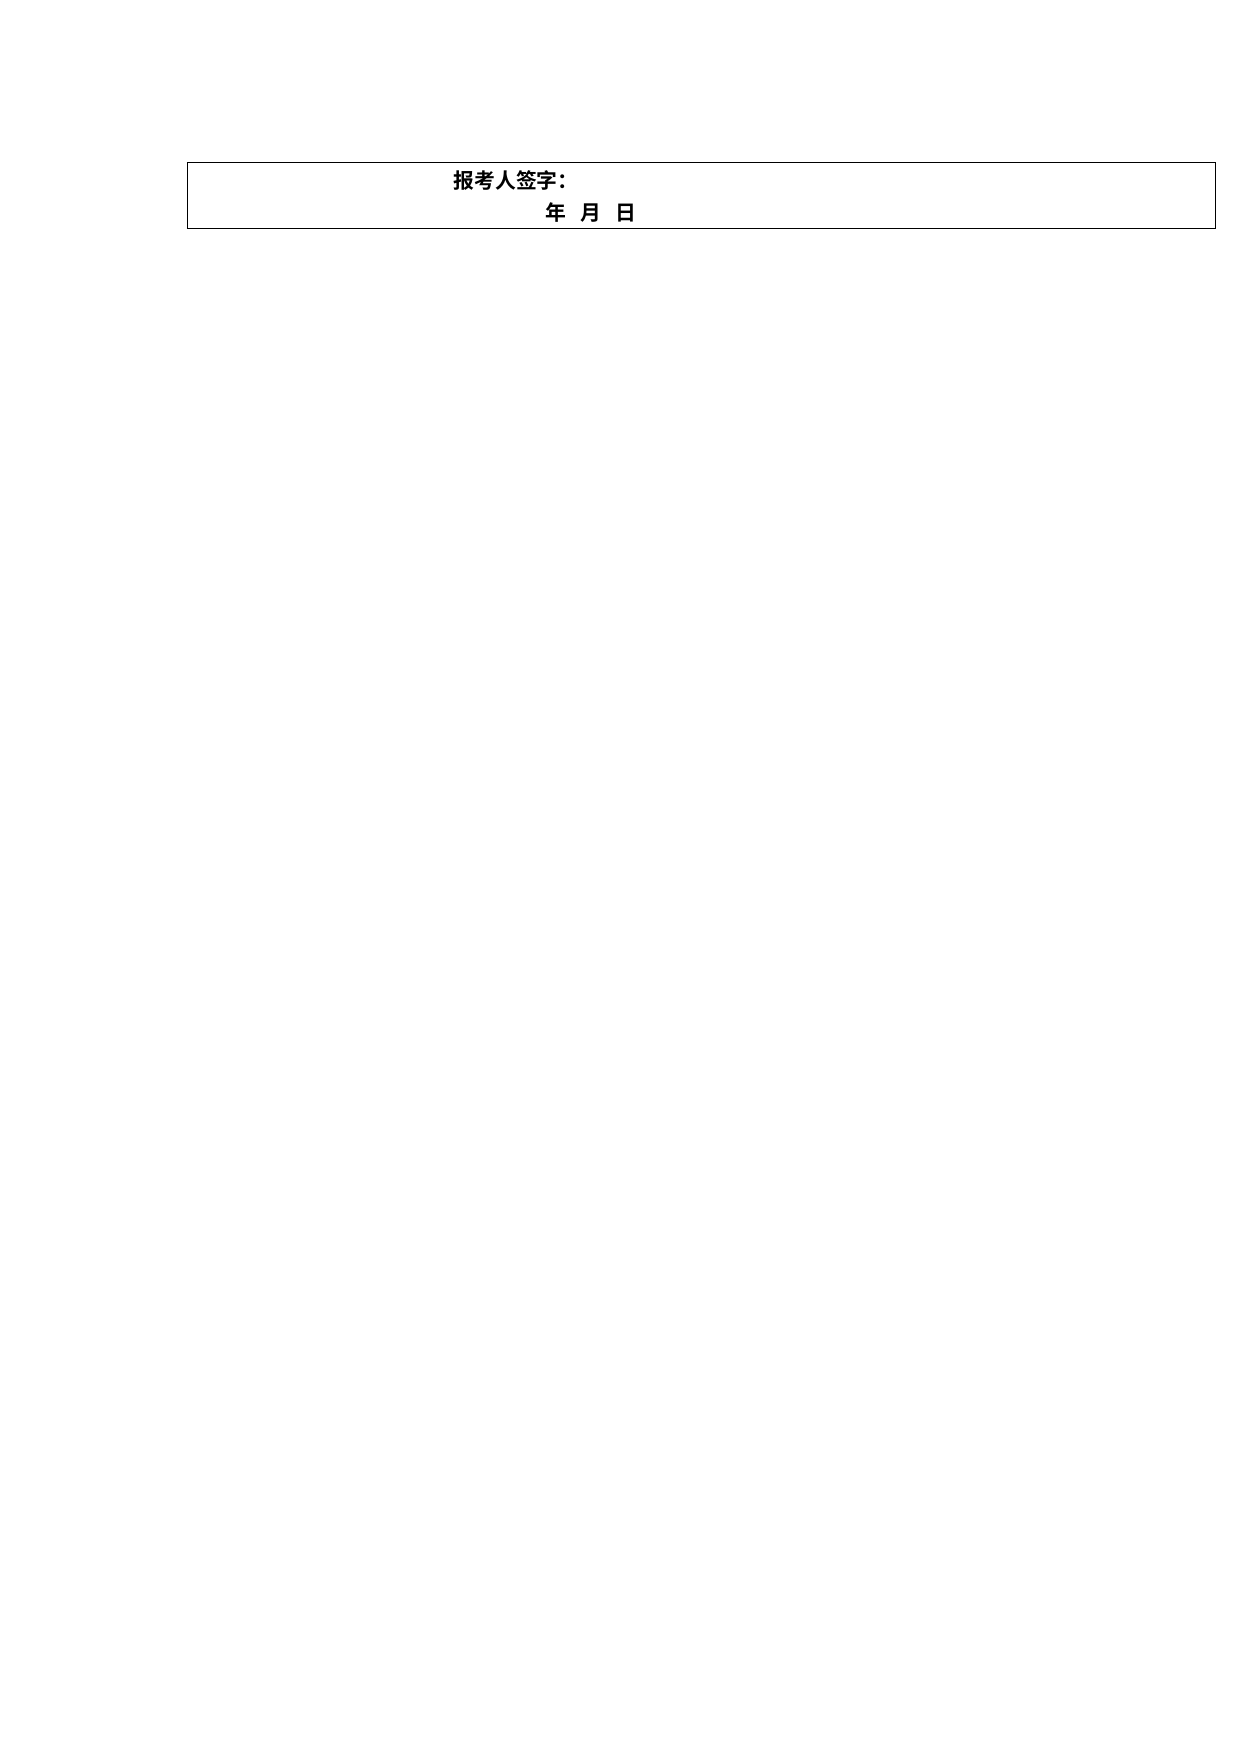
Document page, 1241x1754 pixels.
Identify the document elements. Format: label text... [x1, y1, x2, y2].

table_cell 报考人签字： 年 月 日 [188, 163, 1215, 228]
